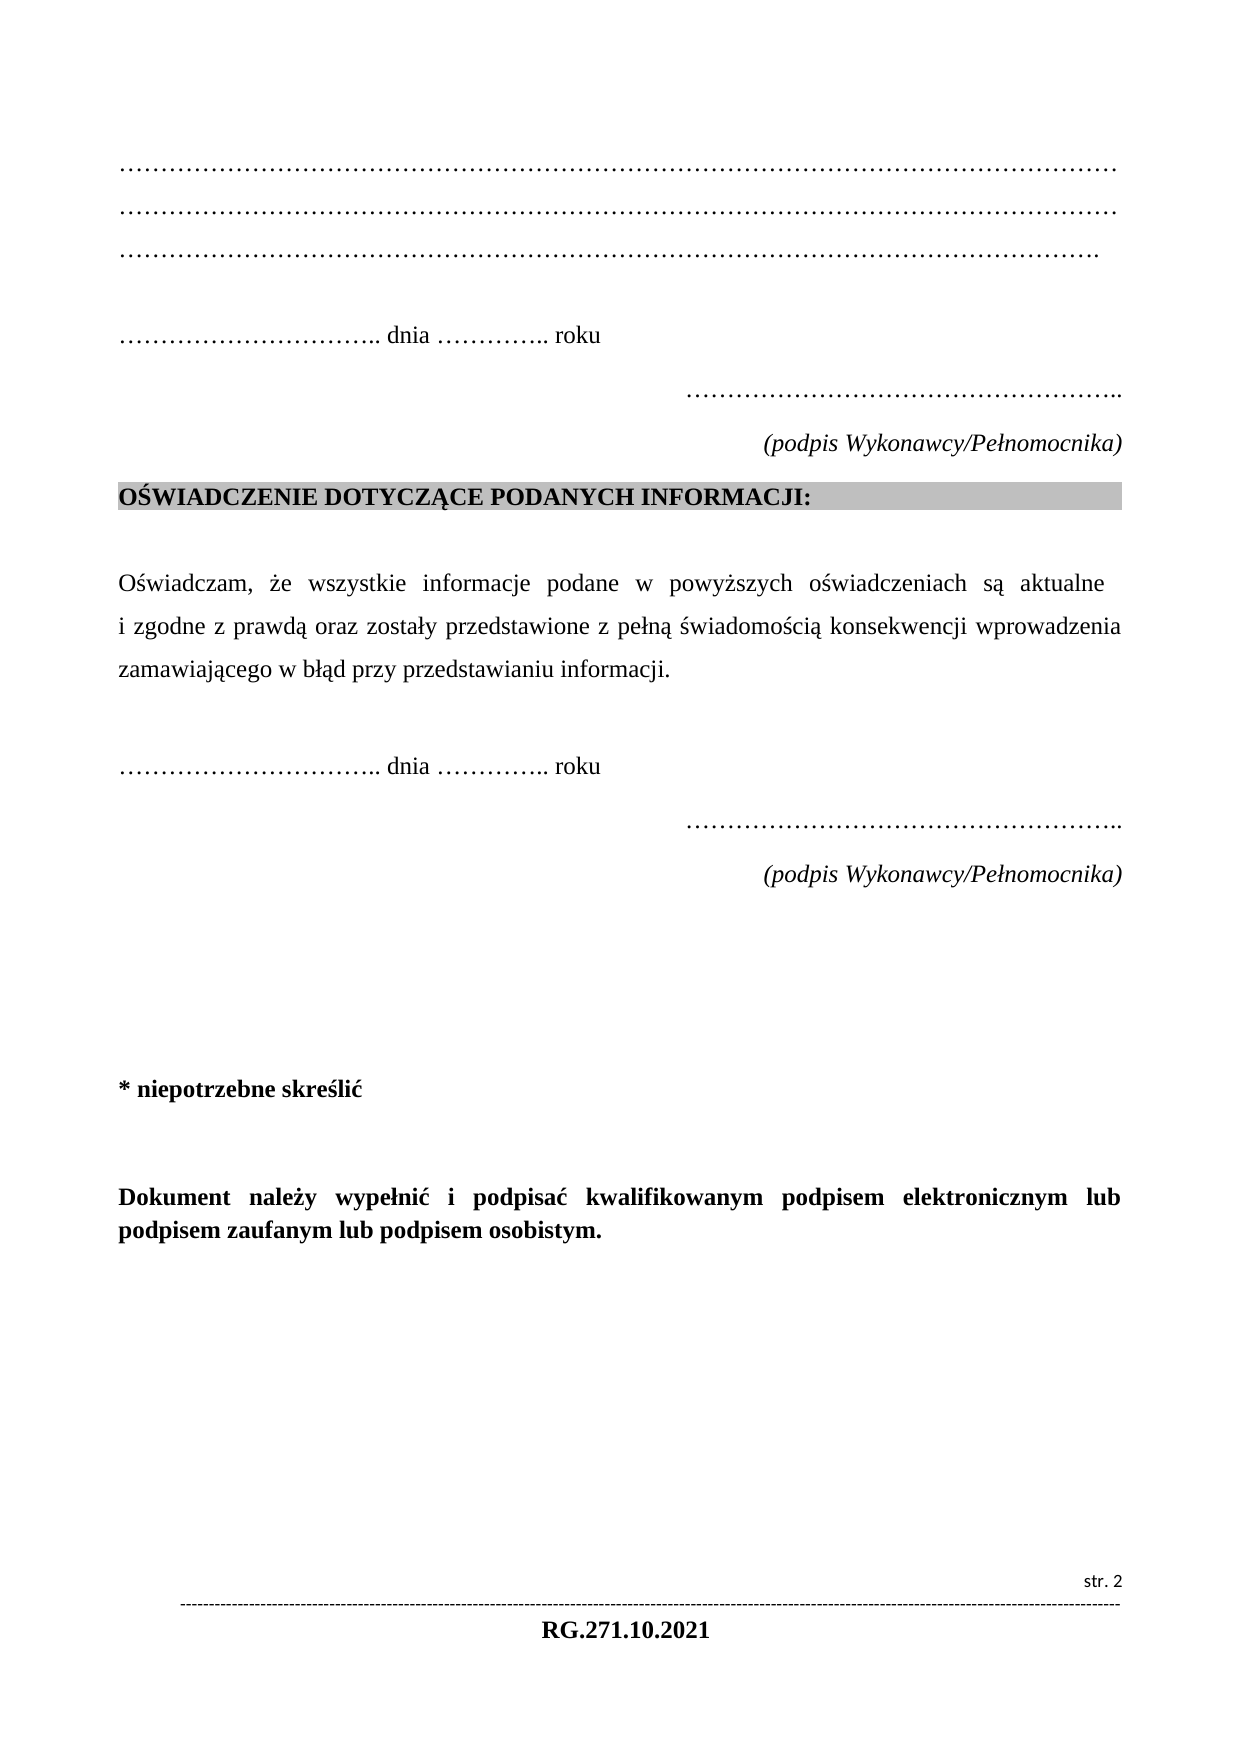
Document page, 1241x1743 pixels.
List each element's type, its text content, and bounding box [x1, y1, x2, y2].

text …………………………………………….. [118, 805, 1122, 834]
text (podpis Wykonawcy/Pełnomocnika) [118, 859, 1122, 888]
text (podpis Wykonawcy/Pełnomocnika) [118, 428, 1122, 457]
text ……………………………………………………………………………………………………………………………………………………………………………………………………………………………………………………………………………………………………………………………. [118, 148, 1122, 263]
text …………………………………………….. [118, 374, 1122, 403]
text Oświadczam, że wszystkie informacje podane w powyższych oświadczeniach są aktualne i zgodne z prawdą oraz zostały przedstawione z pełną świadomością konsekwencji wprowadzenia zamawiającego w błąd przy przedstawianiu informacji. [118, 568, 1122, 683]
text ………………………….. dnia ………….. roku [118, 320, 1122, 349]
text ………………………….. dnia ………….. roku [118, 751, 1122, 780]
text OŚWIADCZENIE DOTYCZĄCE PODANYCH INFORMACJI: [118, 482, 1122, 510]
text Dokument należy wypełnić i podpisać kwalifikowanym podpisem elektronicznym lub podpisem zaufanym lub podpisem osobistym. [118, 1182, 1122, 1244]
text * niepotrzebne skreślić [118, 1074, 1122, 1103]
